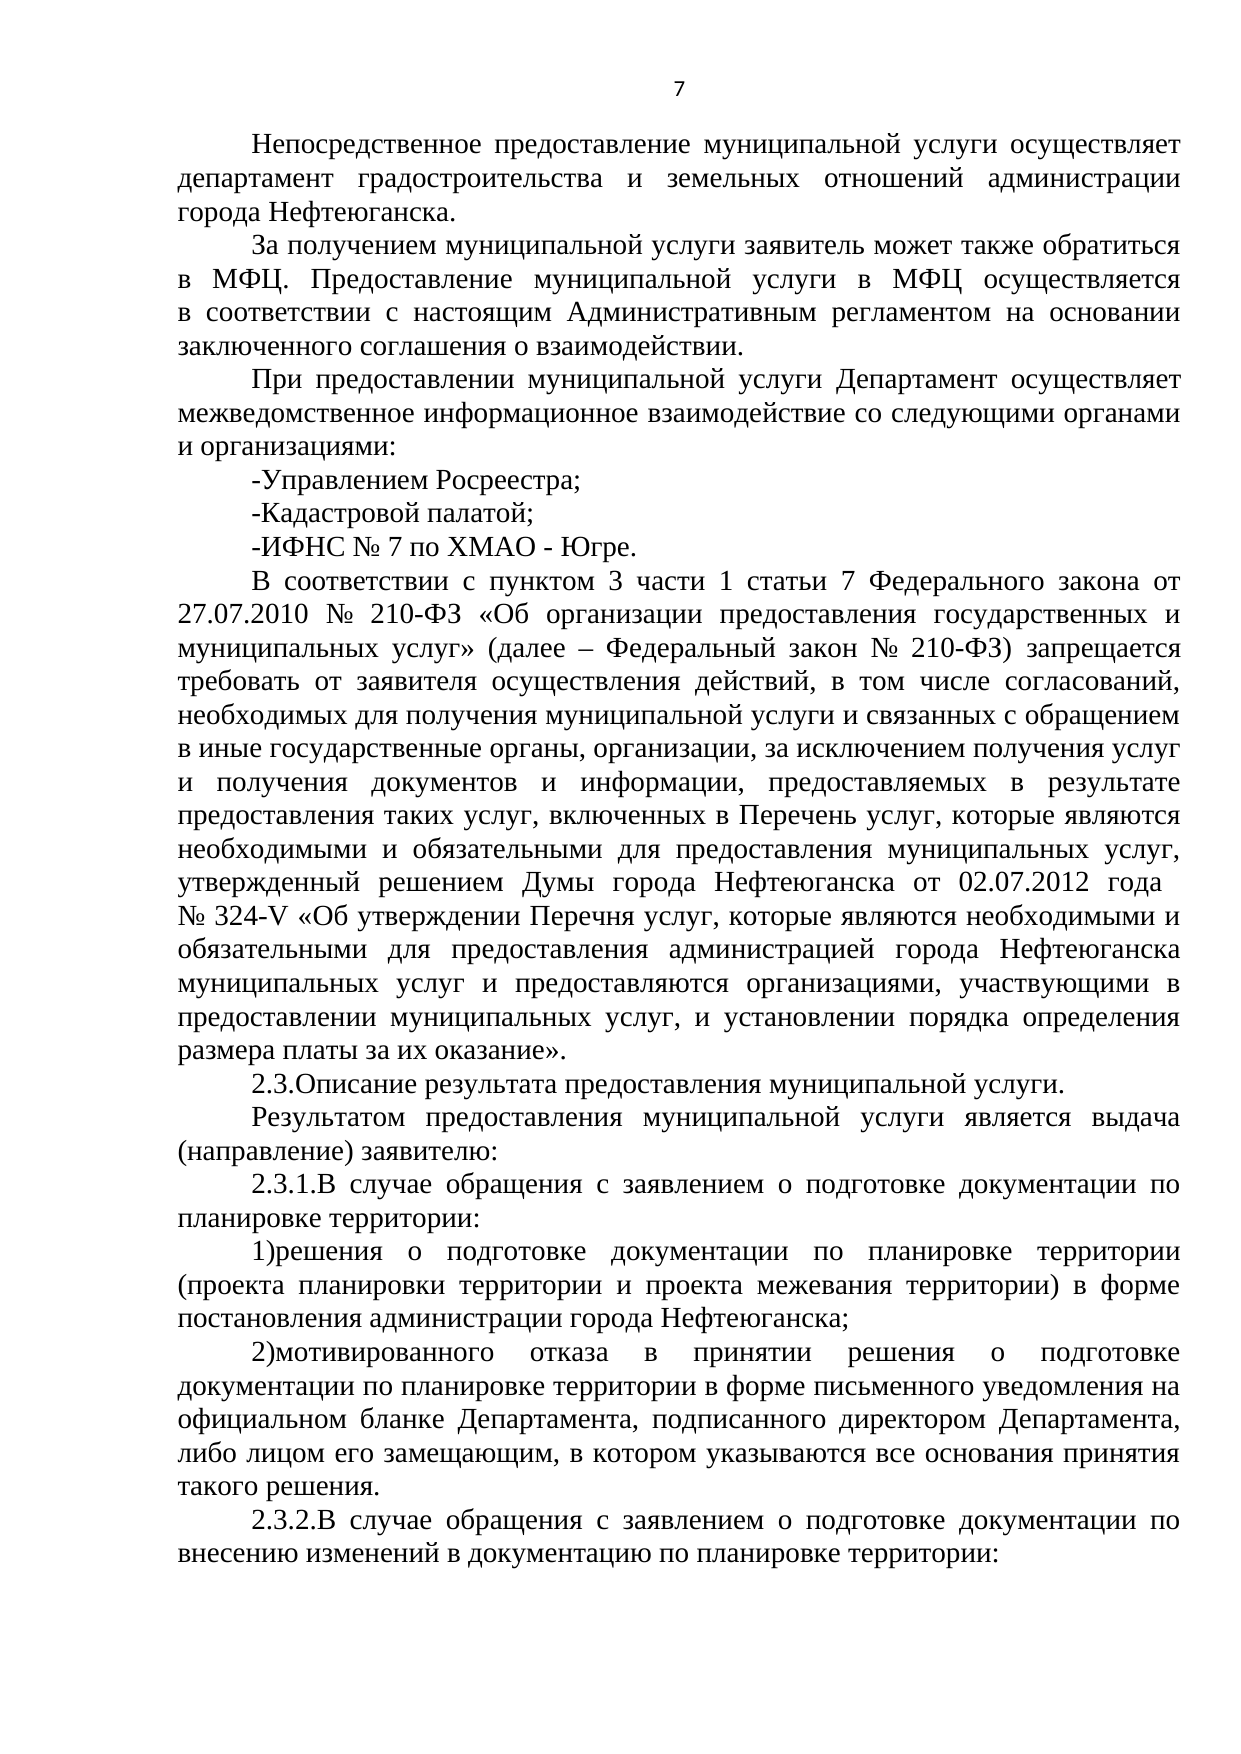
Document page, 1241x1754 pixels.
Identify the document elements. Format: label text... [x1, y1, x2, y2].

text В соответствии с пунктом 3 части 1 статьи 7 Федерального закона от 27.07.2010 № 210-ФЗ «Об организации предоставления государственных и муниципальных услуг» (далее – Федеральный закон № 210-ФЗ) запрещается требовать от заявителя осуществления действий, в том числе согласований, необходимых для получения муниципальной услуги и связанных с обращением в иные государственные органы, организации, за исключением получения услуг и получения документов и информации, предоставляемых в результате предоставления таких услуг, включенных в Перечень услуг, которые являются необходимыми и обязательными для предоставления муниципальных услуг, утвержденный решением Думы города Нефтеюганска от 02.07.2012 года № 324-V «Об утверждении Перечня услуг, которые являются необходимыми и обязательными для предоставления администрацией города Нефтеюганска муниципальных услуг и предоставляются организациями, участвующими в предоставлении муниципальных услуг, и установлении порядка определения размера платы за их оказание». [177, 563, 1181, 1066]
text Непосредственное предоставление муниципальной услуги осуществляет департамент градостроительства и земельных отношений администрации города Нефтеюганска. [177, 127, 1181, 227]
text За получением муниципальной услуги заявитель может также обратиться в МФЦ. Предоставление муниципальной услуги в МФЦ осуществляется в соответствии с настоящим Административным регламентом на основании заключенного соглашения о взаимодействии. [177, 227, 1181, 361]
text Результатом предоставления муниципальной услуги является выдача (направление) заявителю: [177, 1099, 1181, 1166]
text 2.3.2.В случае обращения с заявлением о подготовке документации по внесению изменений в документацию по планировке территории: [177, 1502, 1181, 1569]
text 2.3.1.В случае обращения с заявлением о подготовке документации по планировке территории: [177, 1166, 1181, 1233]
text -ИФНС № 7 по ХМАО - Югре. [177, 529, 1181, 563]
text -Управлением Росреестра; [177, 462, 1181, 496]
text -Кадастровой палатой; [177, 496, 1181, 529]
text При предоставлении муниципальной услуги Департамент осуществляет межведомственное информационное взаимодействие со следующими органами и организациями: [177, 361, 1181, 462]
text 1)решения о подготовке документации по планировке территории (проекта планировки территории и проекта межевания территории) в форме постановления администрации города Нефтеюганска; [177, 1233, 1181, 1334]
text 2.3.Описание результата предоставления муниципальной услуги. [177, 1066, 1181, 1099]
text 2)мотивированного отказа в принятии решения о подготовке документации по планировке территории в форме письменного уведомления на официальном бланке Департамента, подписанного директором Департамента, либо лицом его замещающим, в котором указываются все основания принятия такого решения. [177, 1334, 1181, 1502]
